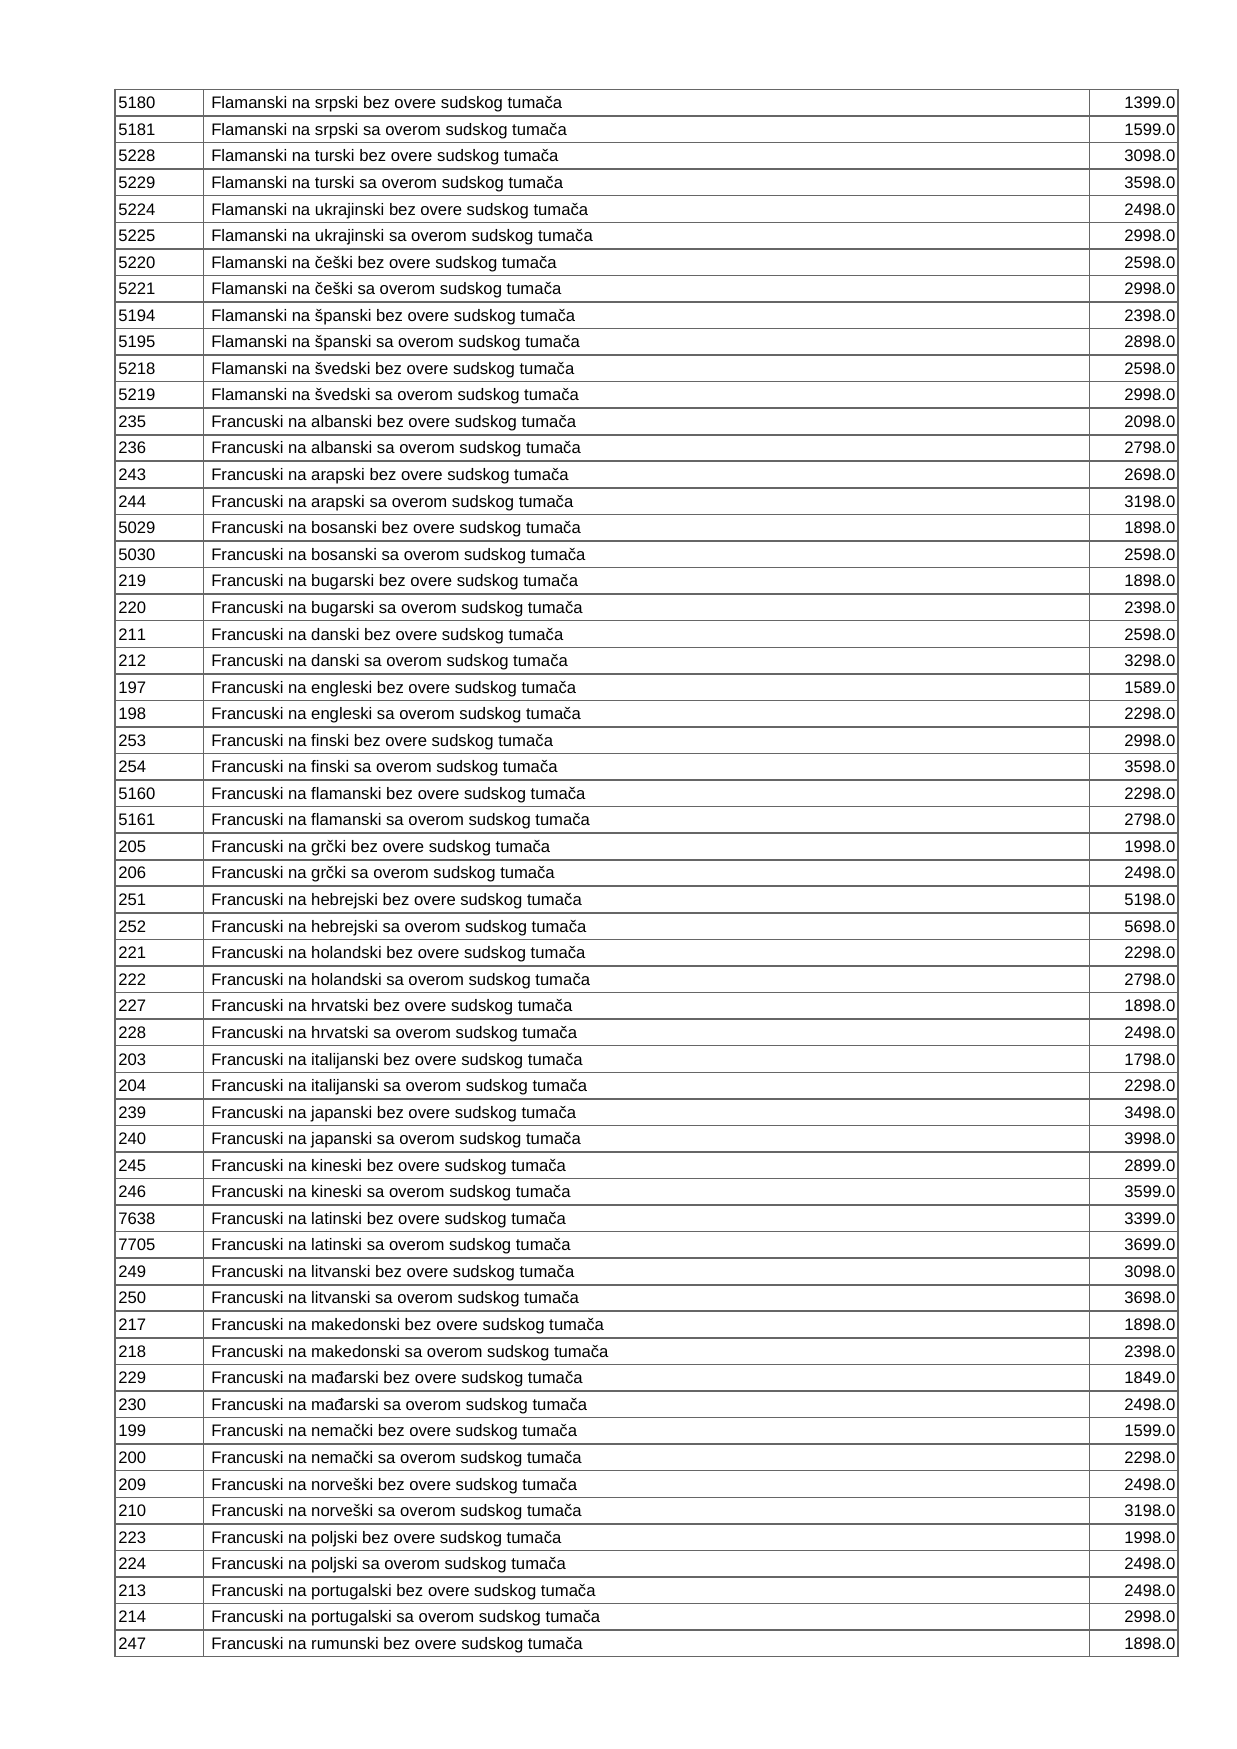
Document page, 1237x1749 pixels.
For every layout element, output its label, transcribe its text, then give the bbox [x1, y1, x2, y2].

table_cell 2298.0 [1090, 940, 1177, 965]
table_cell 1998.0 [1090, 834, 1177, 859]
table_cell Francuski na japanski sa overom sudskog tumača [204, 1126, 1089, 1151]
table_cell Francuski na makedonski bez overe sudskog tumača [204, 1312, 1089, 1337]
table_cell Francuski na portugalski sa overom sudskog tumača [204, 1604, 1089, 1629]
table_cell Francuski na danski bez overe sudskog tumača [204, 621, 1089, 646]
table_cell Francuski na hrvatski bez overe sudskog tumača [204, 993, 1089, 1018]
table_cell 206 [116, 861, 203, 885]
table_cell 2998.0 [1090, 728, 1177, 753]
table_cell 7705 [116, 1232, 203, 1257]
table_cell Francuski na rumunski bez overe sudskog tumača [204, 1631, 1089, 1656]
table_cell 3298.0 [1090, 648, 1177, 673]
table_cell 236 [116, 436, 203, 460]
table_cell 221 [116, 940, 203, 965]
table_cell Francuski na japanski bez overe sudskog tumača [204, 1100, 1089, 1124]
table_cell Flamanski na švedski sa overom sudskog tumača [204, 382, 1089, 407]
table_cell 2598.0 [1090, 356, 1177, 381]
table_cell Francuski na poljski bez overe sudskog tumača [204, 1525, 1089, 1549]
table_cell 5180 [116, 90, 203, 115]
table_cell Francuski na arapski sa overom sudskog tumača [204, 489, 1089, 513]
table_cell 2898.0 [1090, 329, 1177, 354]
table_cell Flamanski na švedski bez overe sudskog tumača [204, 356, 1089, 381]
table_cell Flamanski na španski sa overom sudskog tumača [204, 329, 1089, 354]
table_cell Francuski na flamanski sa overom sudskog tumača [204, 807, 1089, 832]
table_cell Francuski na makedonski sa overom sudskog tumača [204, 1339, 1089, 1363]
table_cell 3698.0 [1090, 1286, 1177, 1310]
table_cell 5194 [116, 303, 203, 328]
table_cell Francuski na finski bez overe sudskog tumača [204, 728, 1089, 753]
table_cell Francuski na holandski bez overe sudskog tumača [204, 940, 1089, 965]
table_cell Francuski na norveški bez overe sudskog tumača [204, 1471, 1089, 1496]
table_cell Francuski na hebrejski sa overom sudskog tumača [204, 914, 1089, 938]
table_cell 5221 [116, 276, 203, 301]
table_cell Francuski na bugarski sa overom sudskog tumača [204, 595, 1089, 620]
table_cell Francuski na portugalski bez overe sudskog tumača [204, 1578, 1089, 1603]
table_cell Francuski na nemački sa overom sudskog tumača [204, 1445, 1089, 1470]
table_cell Francuski na holandski sa overom sudskog tumača [204, 967, 1089, 992]
table_cell 245 [116, 1153, 203, 1178]
table_cell 2998.0 [1090, 276, 1177, 301]
table_cell Flamanski na srpski bez overe sudskog tumača [204, 90, 1089, 115]
table_cell 212 [116, 648, 203, 673]
table_cell 5219 [116, 382, 203, 407]
table_cell 2798.0 [1090, 807, 1177, 832]
table_cell 3198.0 [1090, 1498, 1177, 1523]
table_cell 5030 [116, 542, 203, 567]
table_cell Francuski na latinski sa overom sudskog tumača [204, 1232, 1089, 1257]
table_cell Francuski na litvanski bez overe sudskog tumača [204, 1259, 1089, 1284]
table_cell Francuski na bosanski bez overe sudskog tumača [204, 515, 1089, 540]
table_cell 218 [116, 1339, 203, 1363]
table_cell 2899.0 [1090, 1153, 1177, 1178]
table_cell 220 [116, 595, 203, 620]
table_cell 5198.0 [1090, 887, 1177, 912]
table_cell 2498.0 [1090, 1392, 1177, 1417]
table_cell 5225 [116, 223, 203, 248]
table_cell 3098.0 [1090, 143, 1177, 168]
table_cell 5195 [116, 329, 203, 354]
table_cell 2298.0 [1090, 1073, 1177, 1098]
table_cell 1599.0 [1090, 1418, 1177, 1443]
table_cell 3399.0 [1090, 1206, 1177, 1231]
table_cell Flamanski na srpski sa overom sudskog tumača [204, 117, 1089, 142]
table_cell 3498.0 [1090, 1100, 1177, 1124]
table_cell 200 [116, 1445, 203, 1470]
table_cell 204 [116, 1073, 203, 1098]
table_cell Flamanski na češki bez overe sudskog tumača [204, 250, 1089, 274]
table_cell 214 [116, 1604, 203, 1629]
table_cell 5029 [116, 515, 203, 540]
table_cell 227 [116, 993, 203, 1018]
table_cell Francuski na hrvatski sa overom sudskog tumača [204, 1020, 1089, 1045]
table_cell 2498.0 [1090, 1578, 1177, 1603]
table_cell Flamanski na ukrajinski sa overom sudskog tumača [204, 223, 1089, 248]
table_cell Francuski na kineski sa overom sudskog tumača [204, 1179, 1089, 1204]
table_cell 5161 [116, 807, 203, 832]
table_cell Francuski na bugarski bez overe sudskog tumača [204, 568, 1089, 593]
table_cell Francuski na grčki sa overom sudskog tumača [204, 861, 1089, 885]
table_cell 213 [116, 1578, 203, 1603]
table_cell 5698.0 [1090, 914, 1177, 938]
table_cell Francuski na litvanski sa overom sudskog tumača [204, 1286, 1089, 1310]
table_cell 1898.0 [1090, 1631, 1177, 1656]
table_cell 2298.0 [1090, 701, 1177, 726]
table_cell 229 [116, 1365, 203, 1390]
table_cell 2598.0 [1090, 621, 1177, 646]
table_cell 5229 [116, 170, 203, 195]
table_cell 2798.0 [1090, 967, 1177, 992]
table_cell 2498.0 [1090, 196, 1177, 221]
table_cell 2598.0 [1090, 542, 1177, 567]
table_cell 5218 [116, 356, 203, 381]
table_cell 3699.0 [1090, 1232, 1177, 1257]
table_cell 2398.0 [1090, 595, 1177, 620]
table_cell 1798.0 [1090, 1046, 1177, 1071]
table_cell 243 [116, 462, 203, 487]
table_cell Francuski na mađarski bez overe sudskog tumača [204, 1365, 1089, 1390]
table_cell Francuski na danski sa overom sudskog tumača [204, 648, 1089, 673]
table_cell 253 [116, 728, 203, 753]
table_cell 2098.0 [1090, 409, 1177, 434]
table_cell Francuski na finski sa overom sudskog tumača [204, 754, 1089, 779]
table_cell 205 [116, 834, 203, 859]
table_cell 219 [116, 568, 203, 593]
table_cell 2598.0 [1090, 250, 1177, 274]
table_cell Francuski na arapski bez overe sudskog tumača [204, 462, 1089, 487]
table_cell 1399.0 [1090, 90, 1177, 115]
table_cell 249 [116, 1259, 203, 1284]
table_cell 2498.0 [1090, 861, 1177, 885]
table_cell Francuski na italijanski bez overe sudskog tumača [204, 1046, 1089, 1071]
table_cell 1898.0 [1090, 515, 1177, 540]
table_cell 2698.0 [1090, 462, 1177, 487]
table_cell 3098.0 [1090, 1259, 1177, 1284]
table_cell Francuski na nemački bez overe sudskog tumača [204, 1418, 1089, 1443]
table_cell Francuski na kineski bez overe sudskog tumača [204, 1153, 1089, 1178]
table_cell 209 [116, 1471, 203, 1496]
table_cell 1599.0 [1090, 117, 1177, 142]
table_cell 1898.0 [1090, 1312, 1177, 1337]
table_cell 235 [116, 409, 203, 434]
table_cell 2998.0 [1090, 1604, 1177, 1629]
table_cell 250 [116, 1286, 203, 1310]
table_cell 247 [116, 1631, 203, 1656]
table_cell 203 [116, 1046, 203, 1071]
table_cell 2998.0 [1090, 223, 1177, 248]
table_cell 3598.0 [1090, 170, 1177, 195]
table_cell Flamanski na turski bez overe sudskog tumača [204, 143, 1089, 168]
table_cell Flamanski na ukrajinski bez overe sudskog tumača [204, 196, 1089, 221]
table_cell 222 [116, 967, 203, 992]
table_cell 1589.0 [1090, 675, 1177, 699]
table_cell 223 [116, 1525, 203, 1549]
table_cell 224 [116, 1551, 203, 1576]
table_cell 230 [116, 1392, 203, 1417]
table_cell Flamanski na turski sa overom sudskog tumača [204, 170, 1089, 195]
table_cell 2498.0 [1090, 1471, 1177, 1496]
table_cell 251 [116, 887, 203, 912]
table_cell Francuski na hebrejski bez overe sudskog tumača [204, 887, 1089, 912]
table_cell Francuski na grčki bez overe sudskog tumača [204, 834, 1089, 859]
table_cell 2798.0 [1090, 436, 1177, 460]
table_cell Francuski na latinski bez overe sudskog tumača [204, 1206, 1089, 1231]
table_cell Flamanski na španski bez overe sudskog tumača [204, 303, 1089, 328]
table_cell Francuski na poljski sa overom sudskog tumača [204, 1551, 1089, 1576]
table_cell 5160 [116, 781, 203, 806]
table_cell 217 [116, 1312, 203, 1337]
table_cell 5228 [116, 143, 203, 168]
table_cell 2398.0 [1090, 303, 1177, 328]
table_cell 5220 [116, 250, 203, 274]
table_cell 252 [116, 914, 203, 938]
table_cell Francuski na mađarski sa overom sudskog tumača [204, 1392, 1089, 1417]
table_cell Francuski na bosanski sa overom sudskog tumača [204, 542, 1089, 567]
table_cell 2498.0 [1090, 1551, 1177, 1576]
table_cell 199 [116, 1418, 203, 1443]
table_cell 2498.0 [1090, 1020, 1177, 1045]
table_cell 246 [116, 1179, 203, 1204]
table_cell Francuski na flamanski bez overe sudskog tumača [204, 781, 1089, 806]
table_cell 1998.0 [1090, 1525, 1177, 1549]
table_cell Francuski na albanski sa overom sudskog tumača [204, 436, 1089, 460]
table_cell 197 [116, 675, 203, 699]
table_cell 1898.0 [1090, 568, 1177, 593]
table_cell 210 [116, 1498, 203, 1523]
table_cell 254 [116, 754, 203, 779]
table_cell 1898.0 [1090, 993, 1177, 1018]
table_cell 1849.0 [1090, 1365, 1177, 1390]
table_cell Francuski na norveški sa overom sudskog tumača [204, 1498, 1089, 1523]
table_cell 198 [116, 701, 203, 726]
table_cell Francuski na albanski bez overe sudskog tumača [204, 409, 1089, 434]
table_cell 2998.0 [1090, 382, 1177, 407]
table_cell Francuski na italijanski sa overom sudskog tumača [204, 1073, 1089, 1098]
table_cell 7638 [116, 1206, 203, 1231]
table_cell 244 [116, 489, 203, 513]
table_cell 3599.0 [1090, 1179, 1177, 1204]
table_cell 3598.0 [1090, 754, 1177, 779]
table_cell 5181 [116, 117, 203, 142]
table_cell Flamanski na češki sa overom sudskog tumača [204, 276, 1089, 301]
table_cell 228 [116, 1020, 203, 1045]
table_cell 3198.0 [1090, 489, 1177, 513]
table_cell 3998.0 [1090, 1126, 1177, 1151]
table_cell 2398.0 [1090, 1339, 1177, 1363]
table_cell 239 [116, 1100, 203, 1124]
table_cell 2298.0 [1090, 1445, 1177, 1470]
table_cell 211 [116, 621, 203, 646]
table_cell 240 [116, 1126, 203, 1151]
table_cell 5224 [116, 196, 203, 221]
table_cell Francuski na engleski sa overom sudskog tumača [204, 701, 1089, 726]
table_cell 2298.0 [1090, 781, 1177, 806]
table_cell Francuski na engleski bez overe sudskog tumača [204, 675, 1089, 699]
